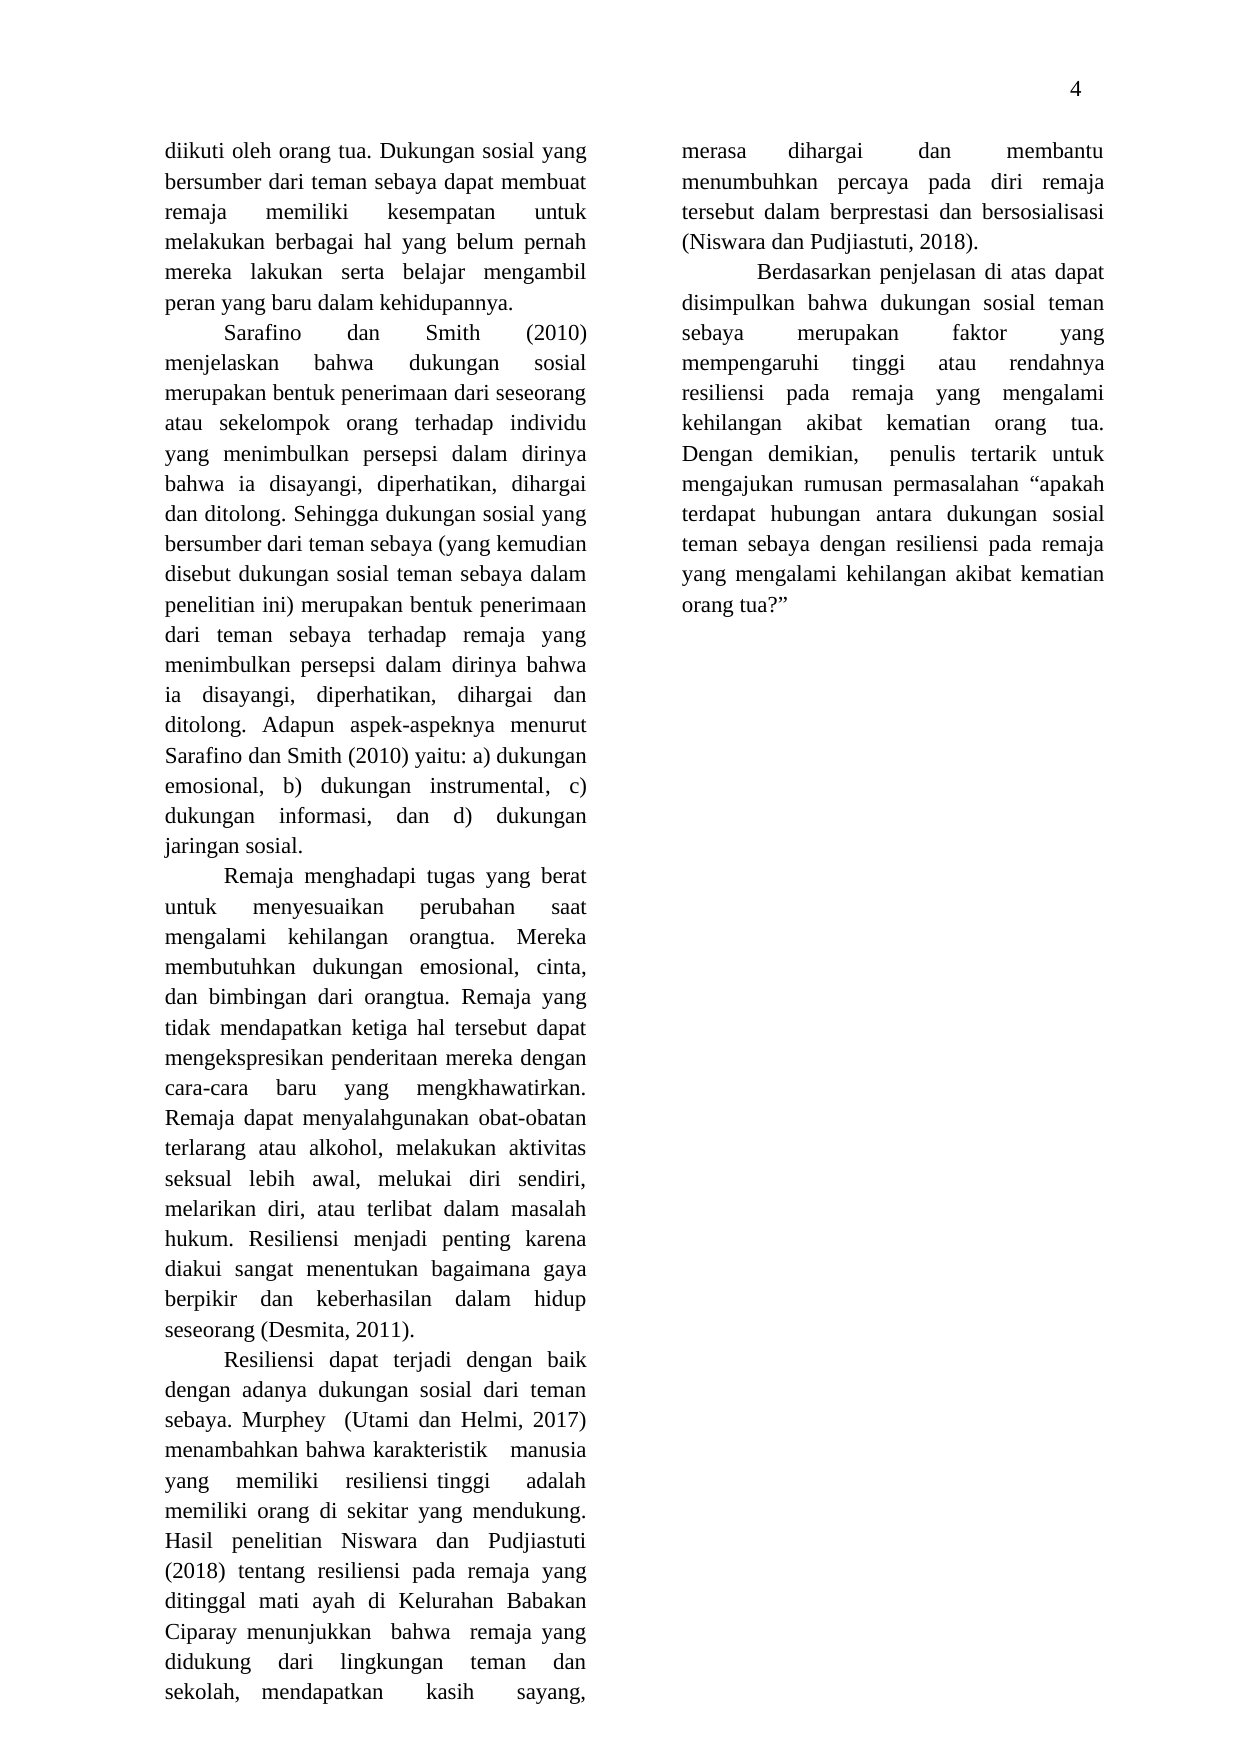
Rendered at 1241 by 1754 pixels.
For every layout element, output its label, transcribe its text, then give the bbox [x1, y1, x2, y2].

list Resiliensi dapat terjadi dengan baik dengan adanya dukungan sosial dari teman sebaya. Murphey (Utami dan Helmi, 2017) menambahkan bahwa karakteristik manusia yang memiliki resiliensi tinggi adalah memiliki orang di sekitar yang mendukung. Hasil penelitian Niswara dan Pudjiastuti (2018) tentang resiliensi pada remaja yang ditinggal mati ayah di Kelurahan Babakan Ciparay menunjukkan bahwa remaja yang didukung dari lingkungan teman dan sekolah, mendapatkan kasih sayang, merasa dihargai dan membantu menumbuhkan percaya pada diri remaja tersebut dalam berprestasi dan bersosialisasi (Niswara dan Pudjiastuti, 2018). [682, 137, 1105, 254]
list Remaja menghadapi tugas yang berat untuk menyesuaikan perubahan saat mengalami kehilangan orangtua. Mereka membutuhkan dukungan emosional, cinta, dan bimbingan dari orangtua. Remaja yang tidak mendapatkan ketiga hal tersebut dapat mengekspresikan penderitaan mereka dengan cara-cara baru yang mengkhawatirkan. Remaja dapat menyalahgunakan obat-obatan terlarang atau alkohol, melakukan aktivitas seksual lebih awal, melukai diri sendiri, melarikan diri, atau terlibat dalam masalah hukum. Resiliensi menjadi penting karena diakui sangat menentukan bagaimana gaya berpikir dan keberhasilan dalam hidup seseorang (Desmita, 2011). [164, 862, 587, 1342]
list Resiliensi dapat terjadi dengan baik dengan adanya dukungan sosial dari teman sebaya. Murphey (Utami dan Helmi, 2017) menambahkan bahwa karakteristik manusia yang memiliki resiliensi tinggi adalah memiliki orang di sekitar yang mendukung. Hasil penelitian Niswara dan Pudjiastuti (2018) tentang resiliensi pada remaja yang ditinggal mati ayah di Kelurahan Babakan Ciparay menunjukkan bahwa remaja yang didukung dari lingkungan teman dan sekolah, mendapatkan kasih sayang, merasa dihargai dan membantu menumbuhkan percaya pada diri remaja tersebut dalam berprestasi dan bersosialisasi (Niswara dan Pudjiastuti, 2018). [164, 1346, 587, 1704]
list Sarafino dan Smith (2010) menjelaskan bahwa dukungan sosial merupakan bentuk penerimaan dari seseorang atau sekelompok orang terhadap individu yang menimbulkan persepsi dalam dirinya bahwa ia disayangi, diperhatikan, dihargai dan ditolong. Sehingga dukungan sosial yang bersumber dari teman sebaya (yang kemudian disebut dukungan sosial teman sebaya dalam penelitian ini) merupakan bentuk penerimaan dari teman sebaya terhadap remaja yang menimbulkan persepsi dalam dirinya bahwa ia disayangi, diperhatikan, dihargai dan ditolong. Adapun aspek-aspeknya menurut Sarafino dan Smith (2010) yaitu: a) dukungan emosional, b) dukungan instrumental, c) dukungan informasi, dan d) dukungan jaringan sosial. [164, 319, 587, 859]
text Berdasarkan penjelasan di atas dapat disimpulkan bahwa dukungan sosial teman sebaya merupakan faktor yang mempengaruhi tinggi atau rendahnya resiliensi pada remaja yang mengalami kehilangan akibat kematian orang tua. Dengan demikian, penulis tertarik untuk mengajukan rumusan permasalahan “apakah terdapat hubungan antara dukungan sosial teman sebaya dengan resiliensi pada remaja yang mengalami kehilangan akibat kematian orang tua?” [682, 258, 1105, 617]
